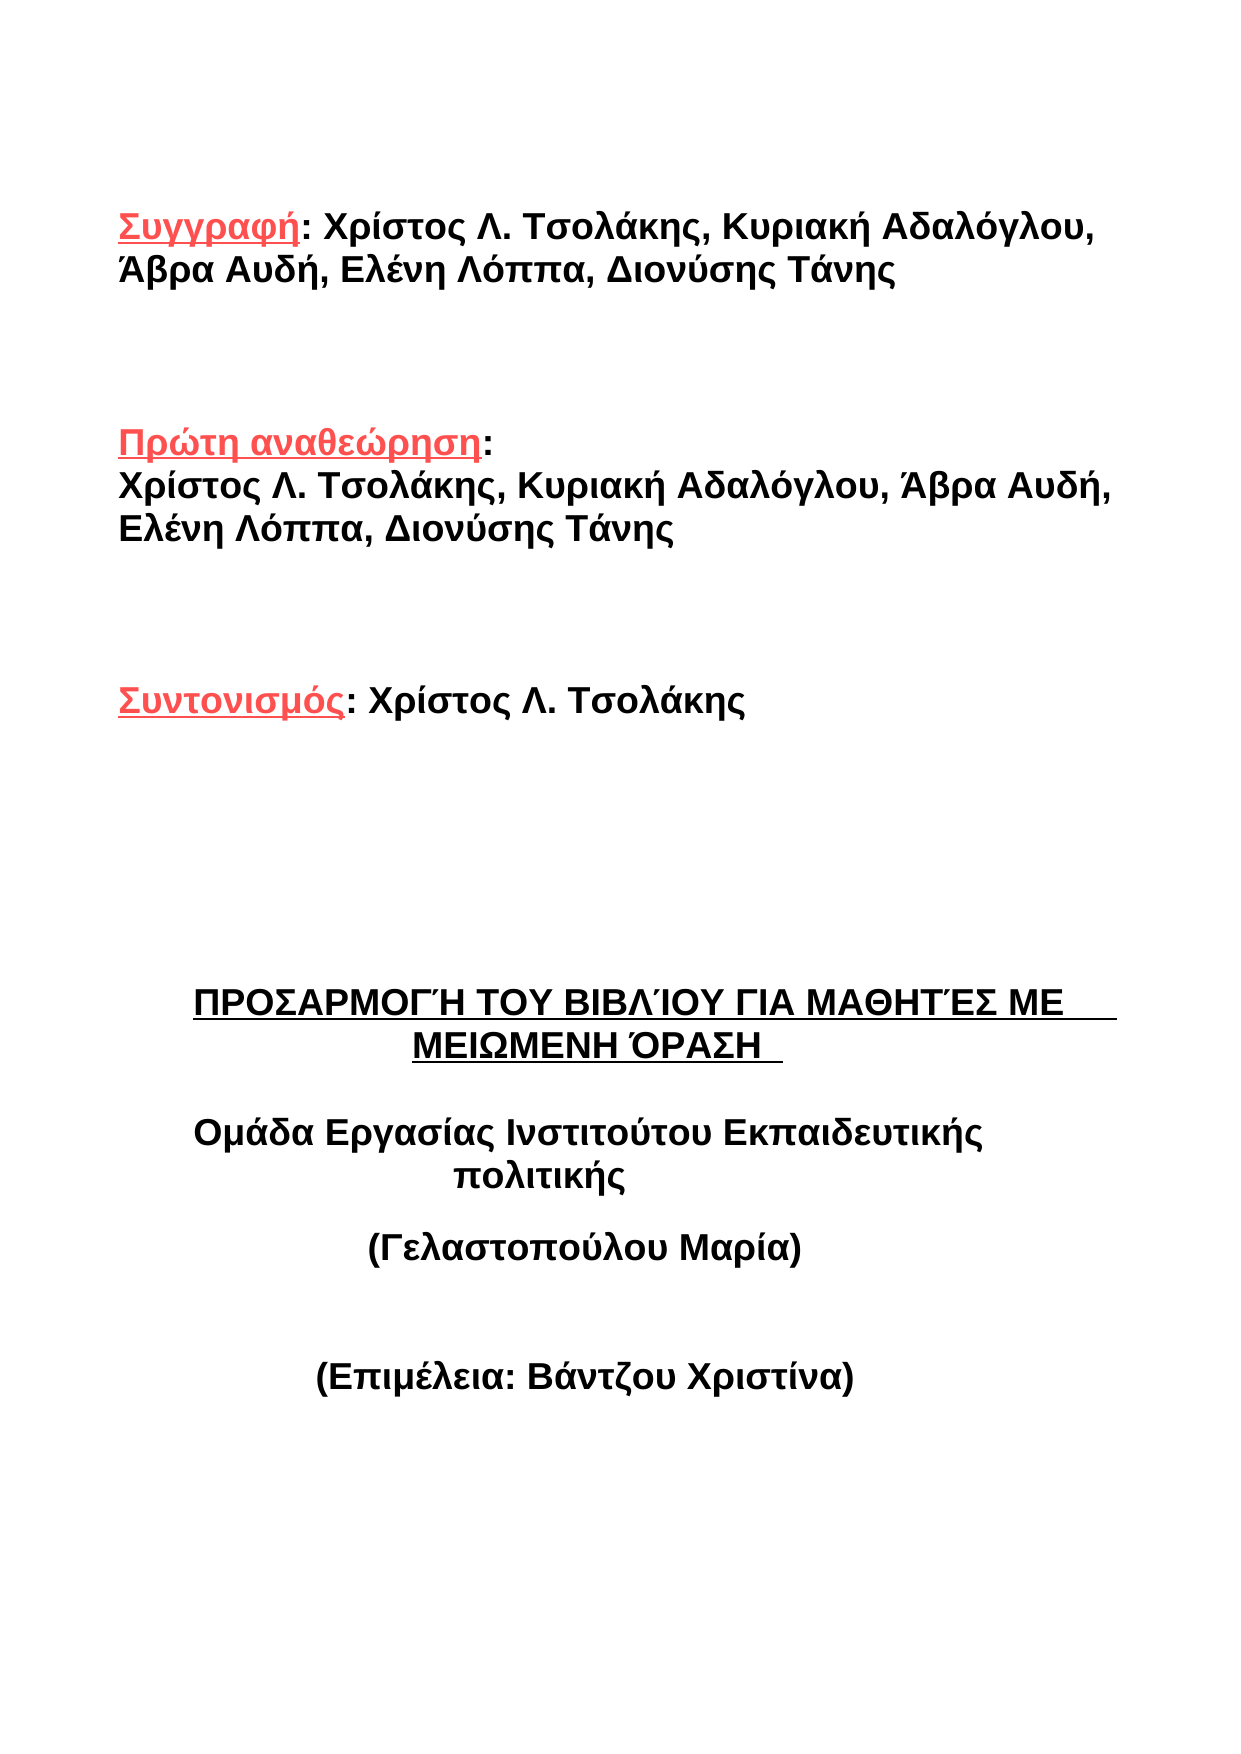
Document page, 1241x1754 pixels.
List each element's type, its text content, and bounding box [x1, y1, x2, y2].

text Χρίστος Λ. Τσολάκης, Κυριακή Αδαλόγλου, Άβρα Αυδή, [118, 463, 1122, 506]
text πολιτικής [193, 1153, 1122, 1196]
text (Επιμέλεια: Βάντζου Χριστίνα) [118, 1354, 1122, 1397]
text Ελένη Λόππα, Διονύσης Τάνης [118, 506, 1122, 549]
text Συντονισμός: Χρίστος Λ. Τσολάκης [118, 679, 1122, 722]
text (Γελαστοπούλου Μαρία) [118, 1225, 1122, 1268]
text Ομάδα Eργασίας Ινστιτούτου Εκπαιδευτικής [193, 1110, 1122, 1153]
text προσαρμογή του βιβλίου για μαθητές με [193, 981, 1122, 1024]
text Συγγραφή: Χρίστος Λ. Τσολάκης, Κυριακή Αδαλόγλου, Άβρα Αυδή, Ελένη Λόππα, Διονύσης Τάνης [118, 204, 1122, 291]
text ΜΕΙΩΜΕΝΗ όραση [193, 1024, 1122, 1067]
text Πρώτη αναθεώρηση: [118, 420, 1122, 463]
